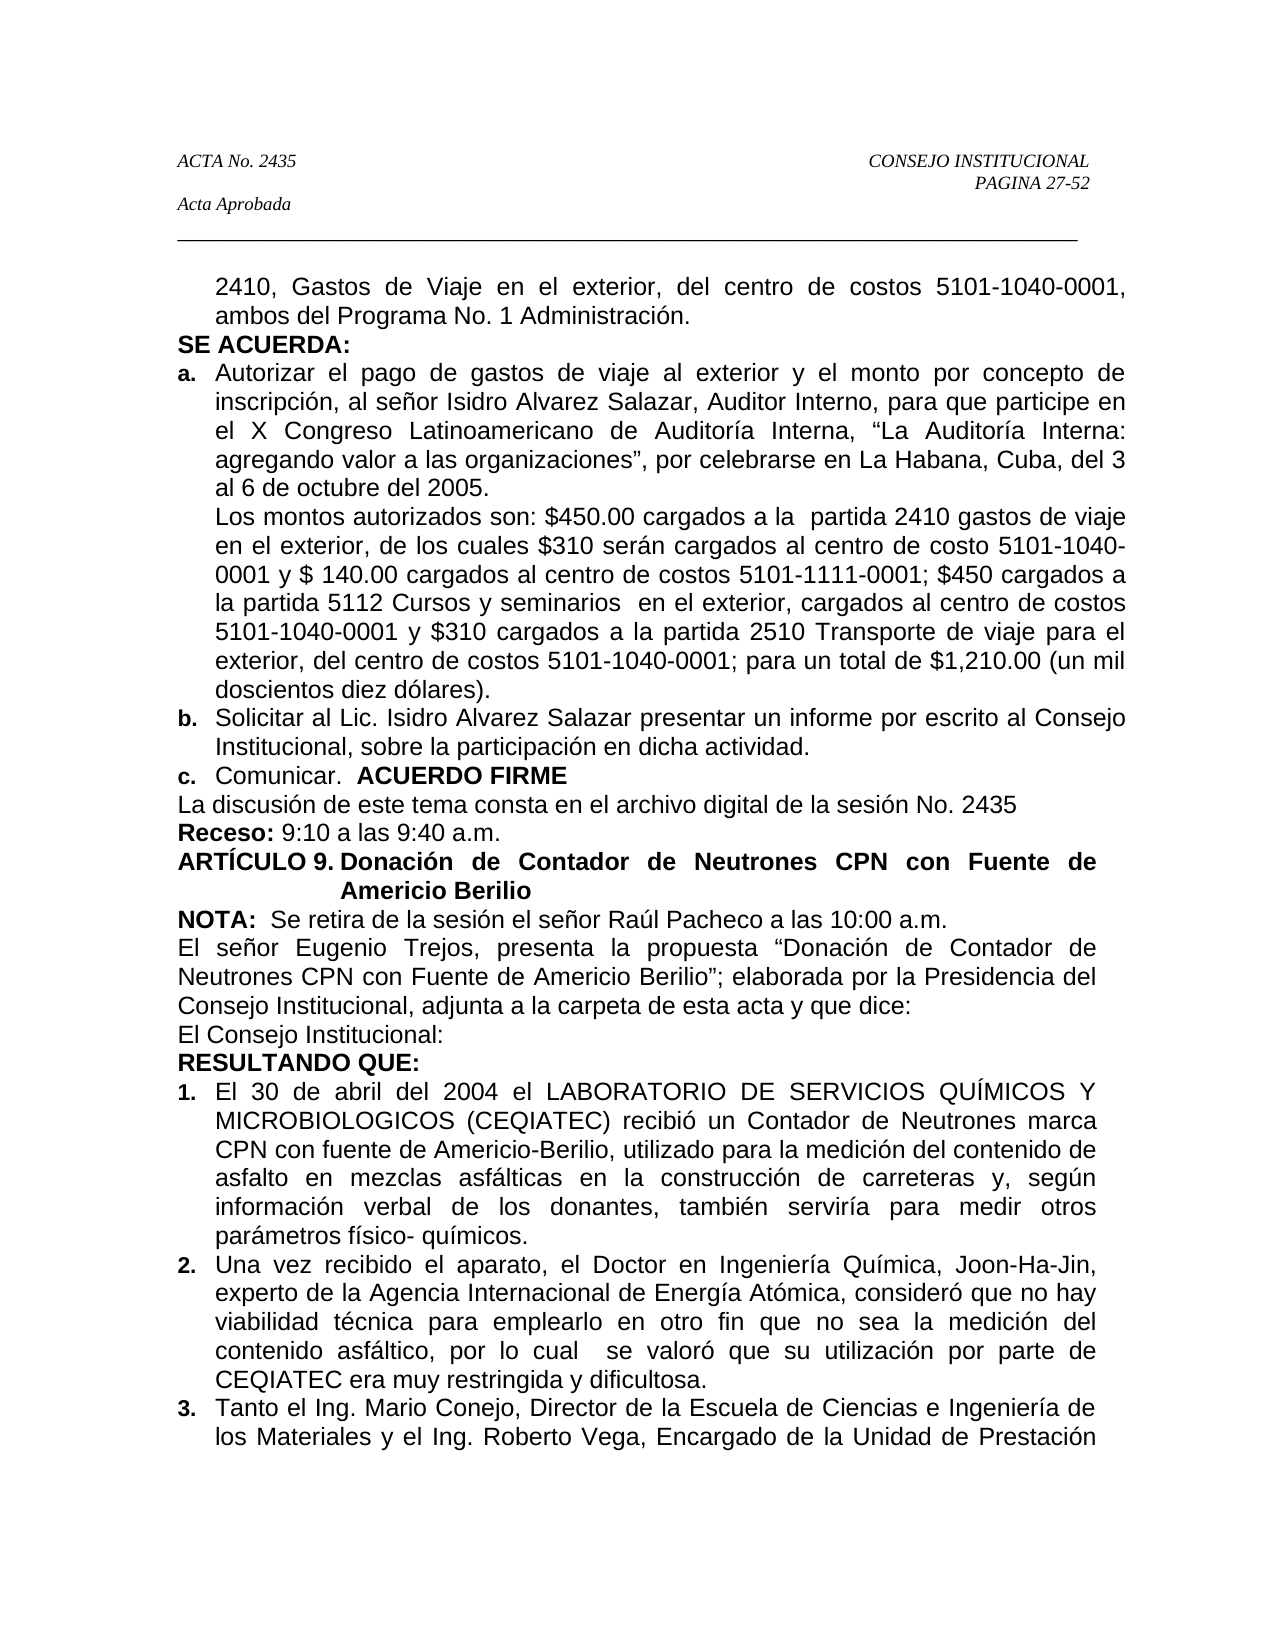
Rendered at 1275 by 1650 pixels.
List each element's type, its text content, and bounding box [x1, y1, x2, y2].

text RESULTANDO QUE: [177, 1048, 1098, 1077]
text ARTÍCULO 9. Donación de Contador de Neutrones CPN con Fuente de Americio Berilio [177, 847, 1098, 905]
text NOTA: Se retira de la sesión el señor Raúl Pacheco a las 10:00 a.m. [177, 905, 1098, 933]
list Autorizar el pago de gastos de viaje al exterior y el monto por concepto de inscripción, al señor Isidro Alvarez Salazar, Auditor Interno, para que participe en el X Congreso Latinoamericano de Auditoría Interna, “La Auditoría Interna: agregando valor a las organizaciones”, por celebrarse en La Habana, Cuba, del 3 al 6 de octubre del 2005. [177, 358, 1127, 502]
text El señor Eugenio Trejos, presenta la propuesta “Donación de Contador de Neutrones CPN con Fuente de Americio Berilio”; elaborada por la Presidencia del Consejo Institucional, adjunta a la carpeta de esta acta y que dice: [177, 933, 1098, 1020]
text La discusión de este tema consta en el archivo digital de la sesión No. 2435 [177, 790, 1127, 818]
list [177, 272, 1127, 330]
text Los montos autorizados son: $450.00 cargados a la partida 2410 gastos de viaje en el exterior, de los cuales $310 serán cargados al centro de costo 5101-1040-0001 y $ 140.00 cargados al centro de costos 5101-1111-0001; $450 cargados a la partida 5112 Cursos y seminarios en el exterior, cargados al centro de costos 5101-1040-0001 y $310 cargados a la partida 2510 Transporte de viaje para el exterior, del centro de costos 5101-1040-0001; para un total de $1,210.00 (un mil doscientos diez dólares). [215, 502, 1127, 703]
text Receso: 9:10 a las 9:40 a.m. [177, 818, 1098, 847]
text El Consejo Institucional: [177, 1020, 1098, 1048]
list Solicitar al Lic. Isidro Alvarez Salazar presentar un informe por escrito al Consejo Institucional, sobre la participación en dicha actividad. [177, 703, 1127, 761]
list Una vez recibido el aparato, el Doctor en Ingeniería Química, Joon-Ha-Jin, experto de la Agencia Internacional de Energía Atómica, consideró que no hay viabilidad técnica para emplearlo en otro fin que no sea la medición del contenido asfáltico, por lo cual se valoró que su utilización por parte de CEQIATEC era muy restringida y dificultosa. [177, 1250, 1098, 1393]
list El 30 de abril del 2004 el LABORATORIO DE SERVICIOS QUÍMICOS Y MICROBIOLOGICOS (CEQIATEC) recibió un Contador de Neutrones marca CPN con fuente de Americio-Berilio, utilizado para la medición del contenido de asfalto en mezclas asfálticas en la construcción de carreteras y, según información verbal de los donantes, también serviría para medir otros parámetros físico- químicos. [177, 1077, 1098, 1250]
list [177, 1393, 1098, 1451]
list Comunicar. ACUERDO FIRME [177, 761, 1127, 790]
text SE ACUERDA: [177, 330, 1098, 358]
